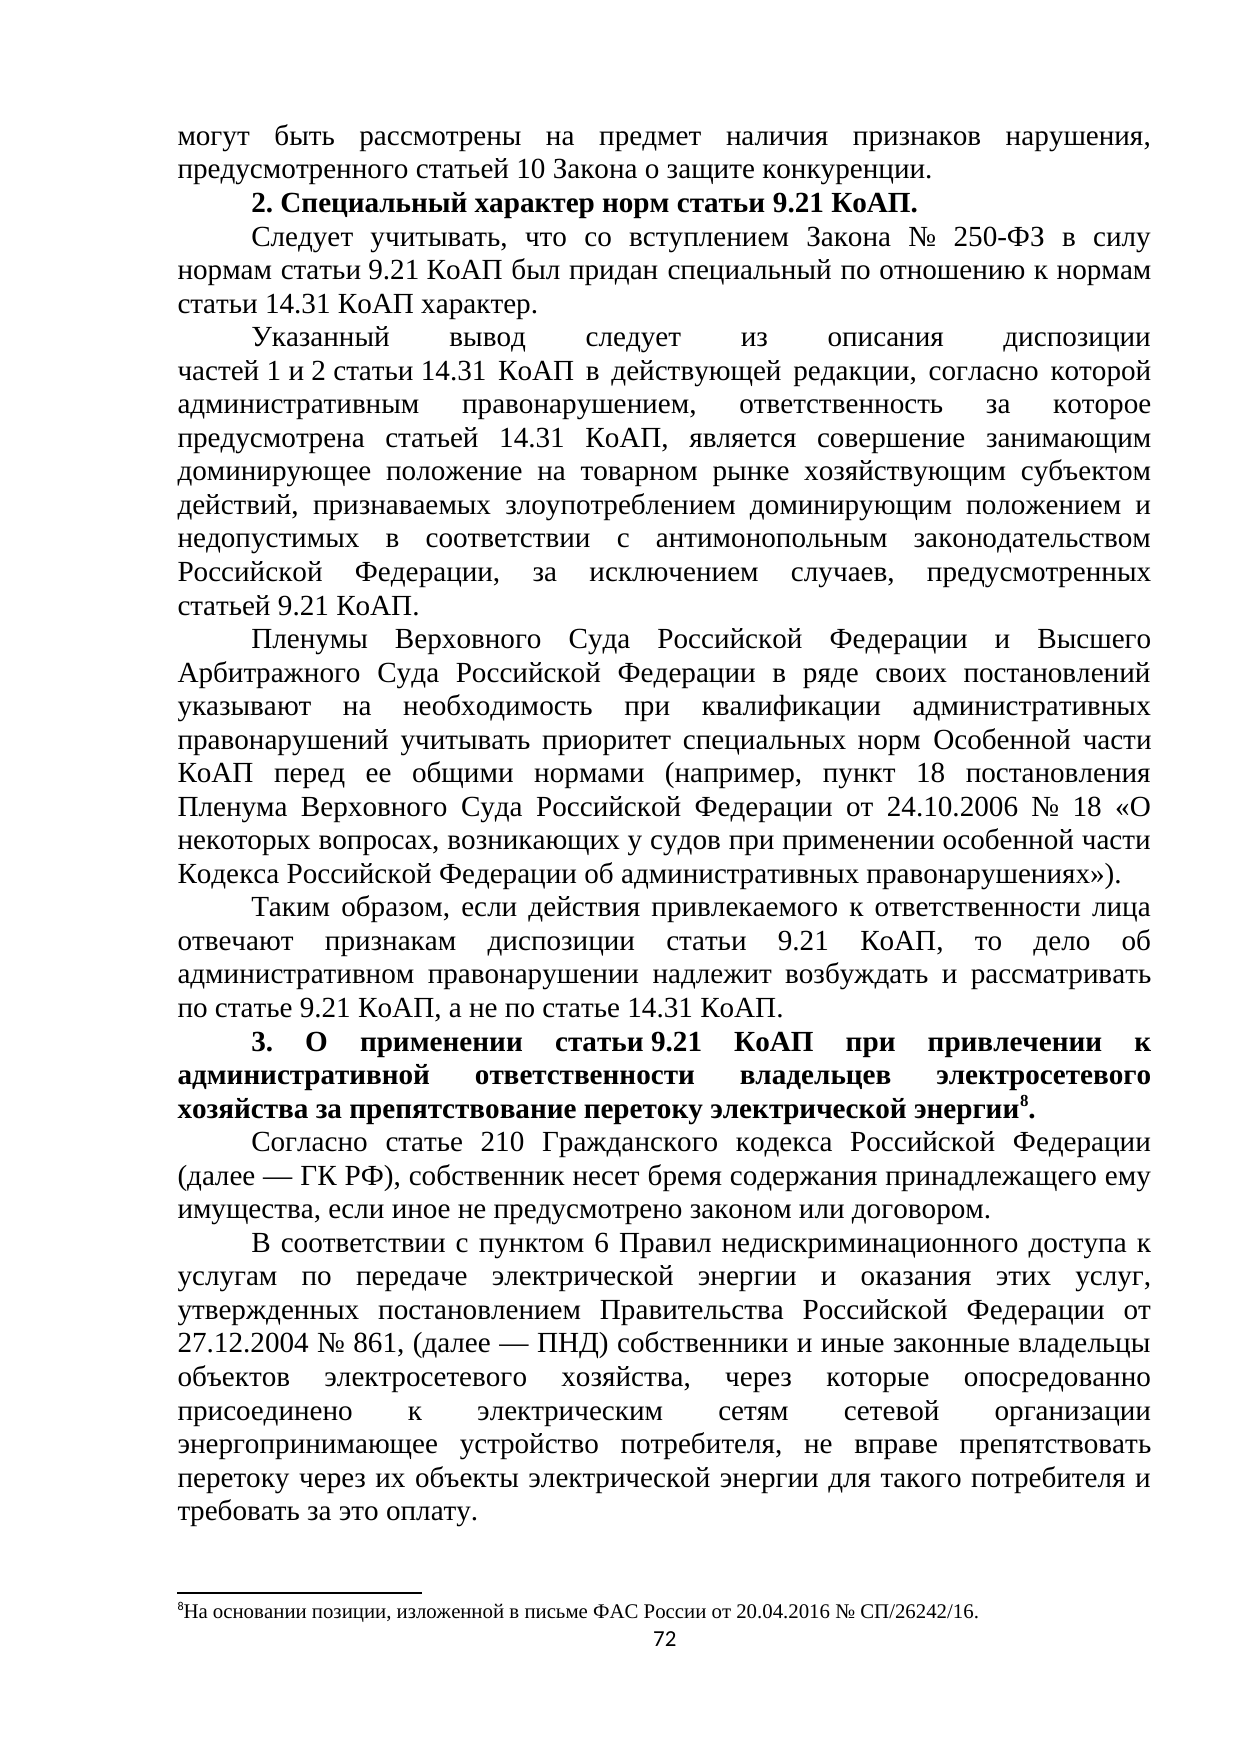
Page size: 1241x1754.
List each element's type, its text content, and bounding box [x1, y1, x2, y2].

text Пленумы Верховного Суда Российской Федерации и Высшего Арбитражного Суда Российской Федерации в ряде своих постановлений указывают на необходимость при квалификации административных правонарушений учитывать приоритет специальных норм Особенной части КоАП перед ее общими нормами (например, пункт 18 постановления Пленума Верховного Суда Российской Федерации от 24.10.2006 № 18 «О некоторых вопросах, возникающих у судов при применении особенной части Кодекса Российской Федерации об административных правонарушениях»). [177, 621, 1152, 889]
text 3. О применении статьи 9.21 КоАП при привлечении к административной ответственности владельцев электросетевого хозяйства за препятствование перетоку электрической энергии. [177, 1024, 1152, 1124]
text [177, 118, 1152, 185]
text Указанный вывод следует из описания диспозиции частей 1 и 2 статьи 14.31 КоАП в действующей редакции, согласно которой административным правонарушением, ответственность за которое предусмотрена статьей 14.31 КоАП, является совершение занимающим доминирующее положение на товарном рынке хозяйствующим субъектом действий, признаваемых злоупотреблением доминирующим положением и недопустимых в соответствии с антимонопольным законодательством Российской Федерации, за исключением случаев, предусмотренных статьей 9.21 КоАП. [177, 319, 1152, 621]
text 2. Специальный характер норм статьи 9.21 КоАП. [177, 185, 1152, 219]
text Согласно статье 210 Гражданского кодекса Российской Федерации (далее — ГК РФ), собственник несет бремя содержания принадлежащего ему имущества, если иное не предусмотрено законом или договором. [177, 1124, 1152, 1225]
text Следует учитывать, что со вступлением Закона № 250-ФЗ в силу нормам статьи 9.21 КоАП был придан специальный по отношению к нормам статьи 14.31 КоАП характер. [177, 219, 1152, 319]
text Таким образом, если действия привлекаемого к ответственности лица отвечают признакам диспозиции статьи 9.21 КоАП, то дело об административном правонарушении надлежит возбуждать и рассматривать по статье 9.21 КоАП, а не по статье 14.31 КоАП. [177, 889, 1152, 1024]
text В соответствии с пунктом 6 Правил недискриминационного доступа к услугам по передаче электрической энергии и оказания этих услуг, утвержденных постановлением Правительства Российской Федерации от 27.12.2004 № 861, (далее — ПНД) собственники и иные законные владельцы объектов электросетевого хозяйства, через которые опосредованно присоединено к электрическим сетям сетевой организации энергопринимающее устройство потребителя, не вправе препятствовать перетоку через их объекты электрической энергии для такого потребителя и требовать за это оплату. [177, 1225, 1152, 1527]
